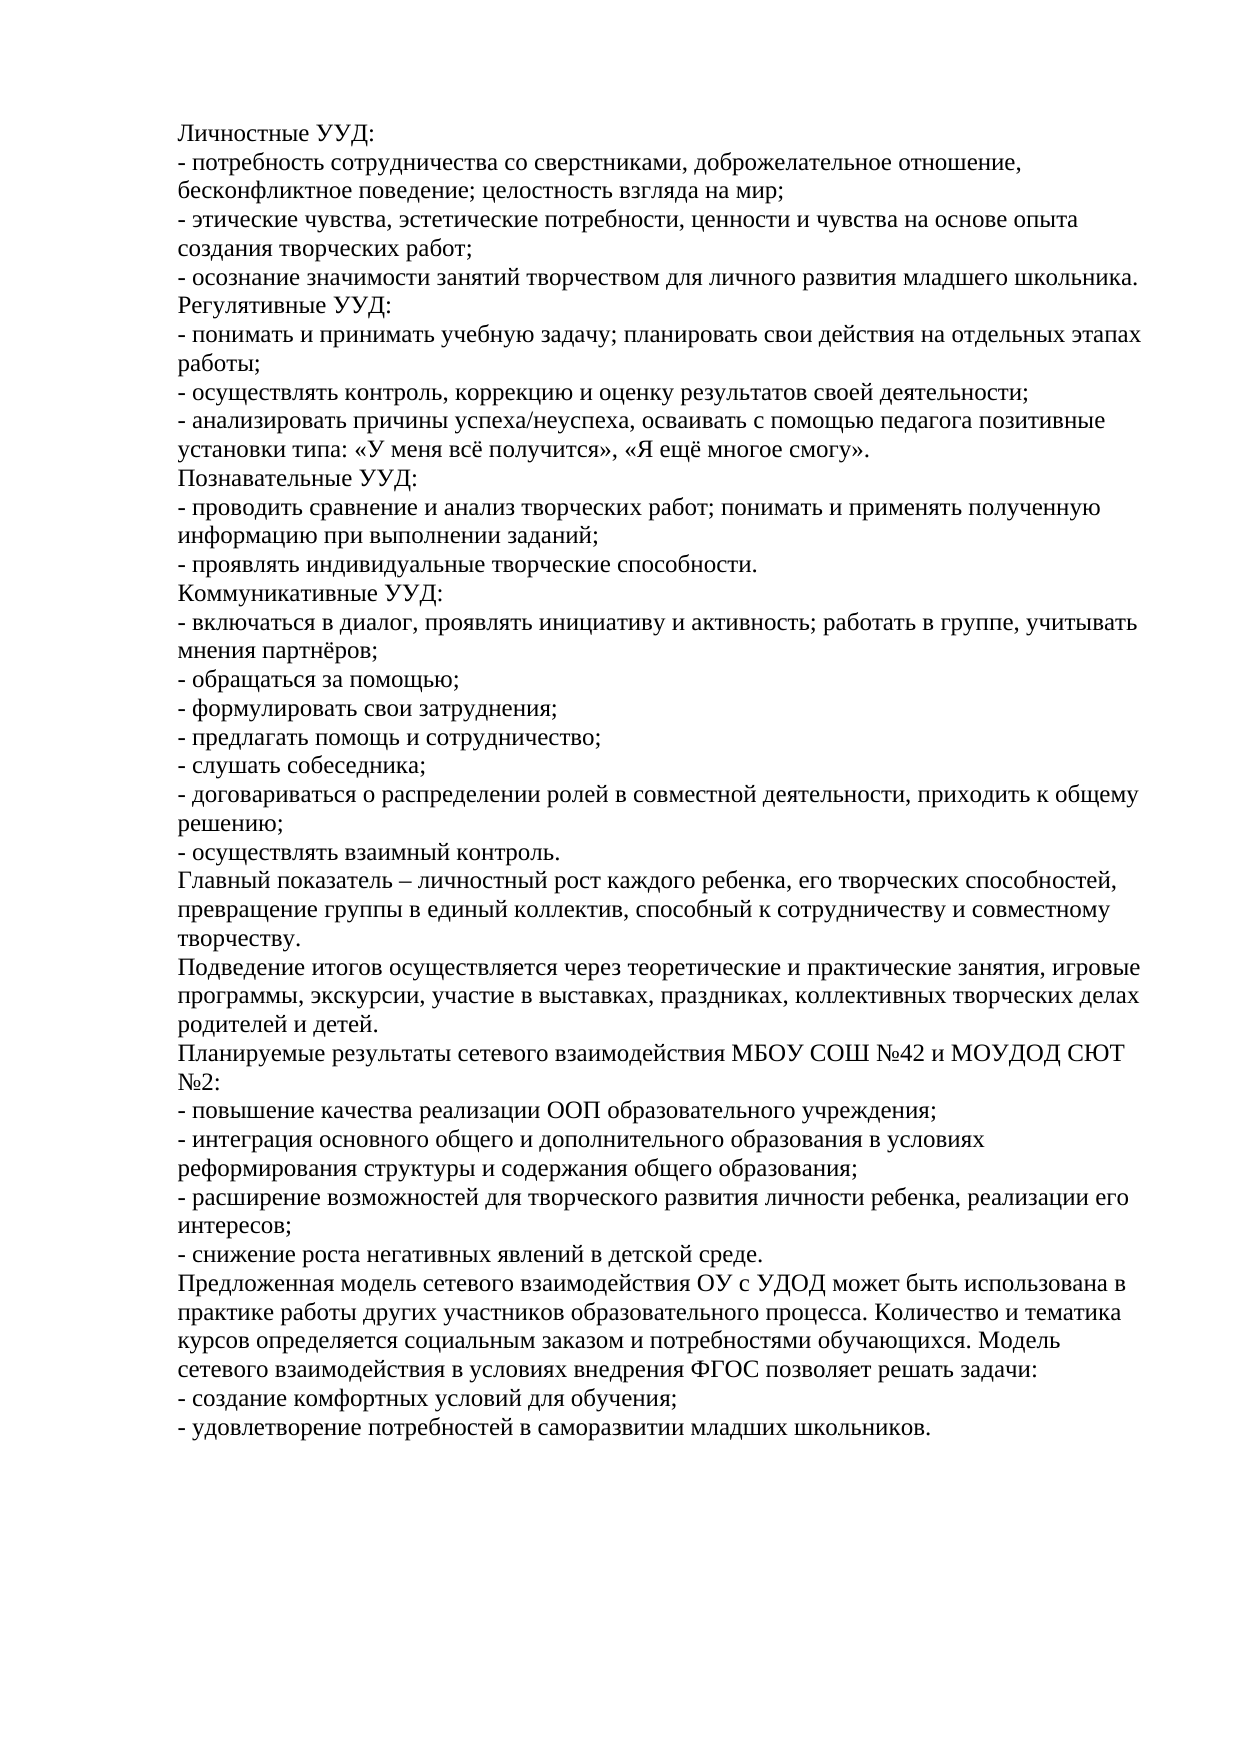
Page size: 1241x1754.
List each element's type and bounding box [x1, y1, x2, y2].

text [177, 118, 1152, 1613]
